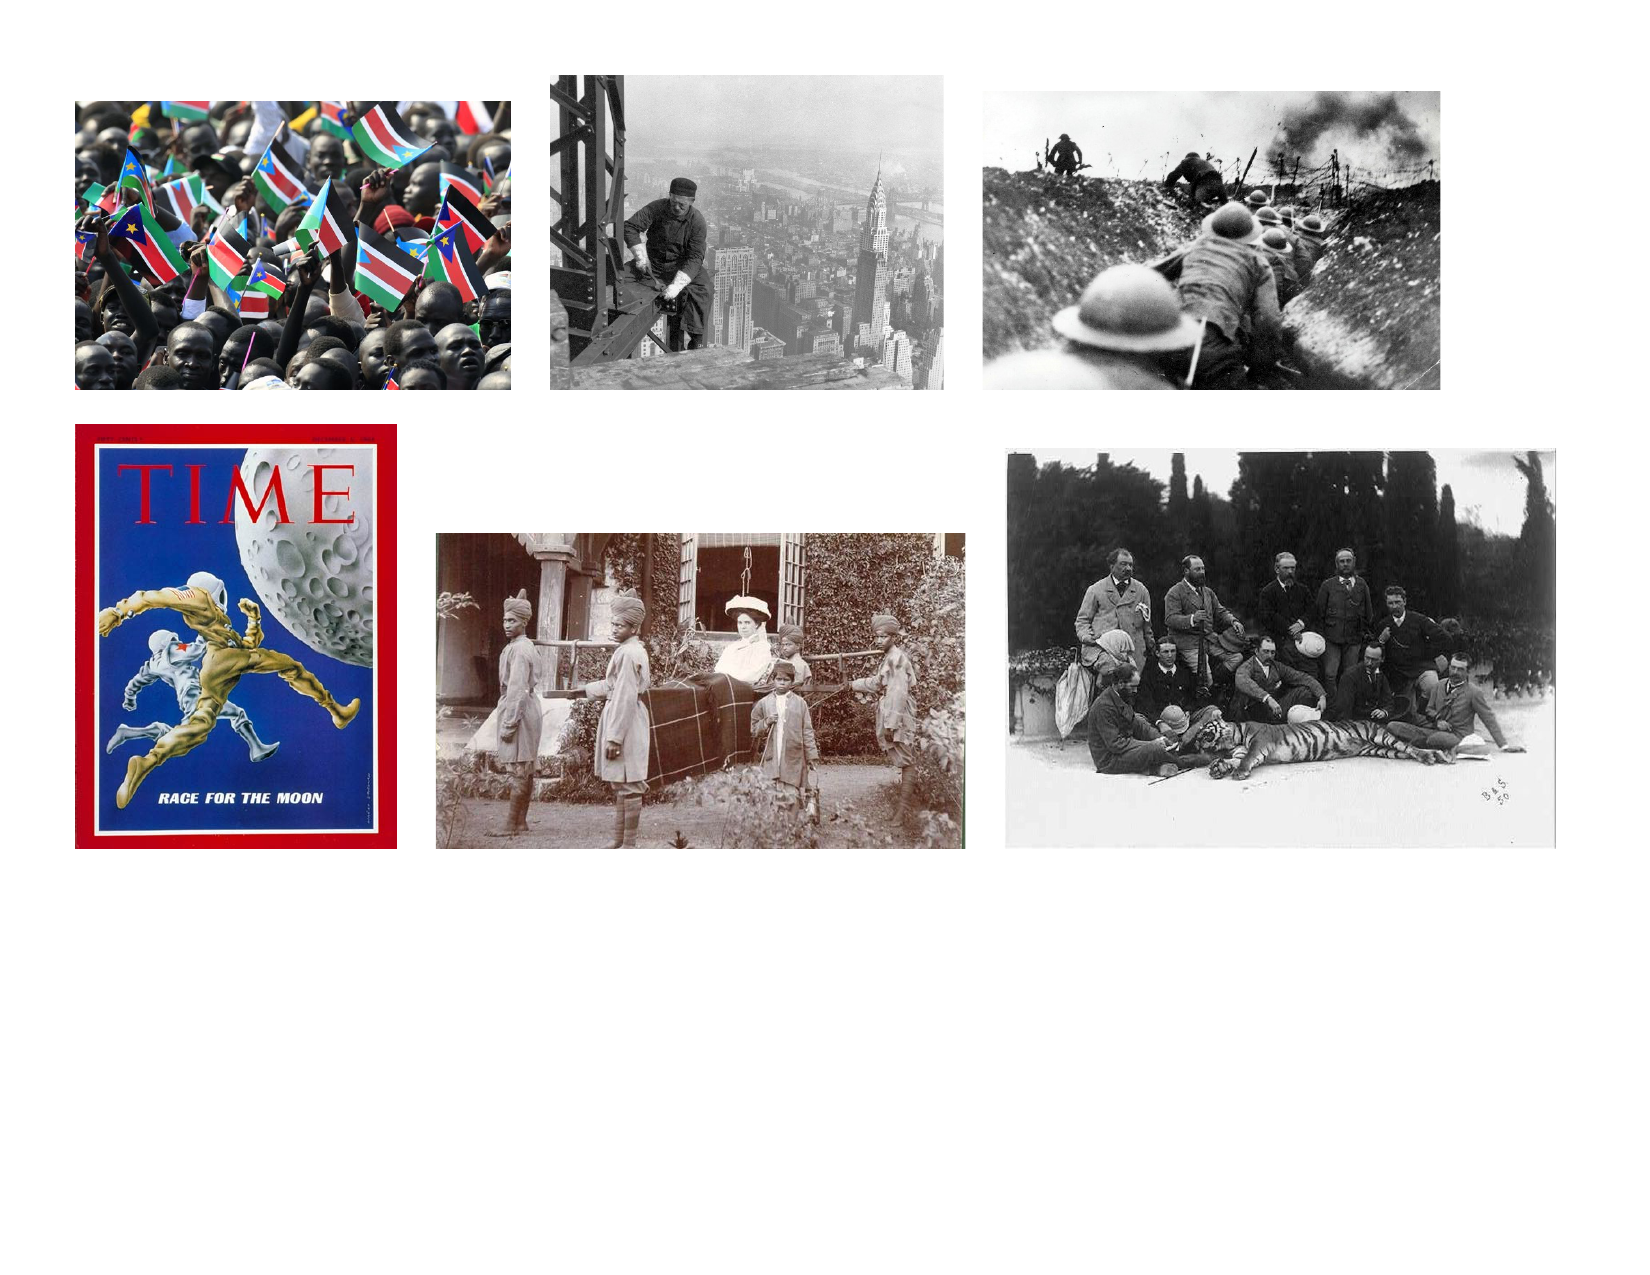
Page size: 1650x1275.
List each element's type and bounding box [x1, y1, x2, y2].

picture [75, 424, 397, 849]
picture [982, 91, 1441, 390]
picture [550, 75, 944, 390]
picture [1004, 448, 1557, 849]
picture [75, 101, 511, 390]
picture [435, 533, 966, 849]
